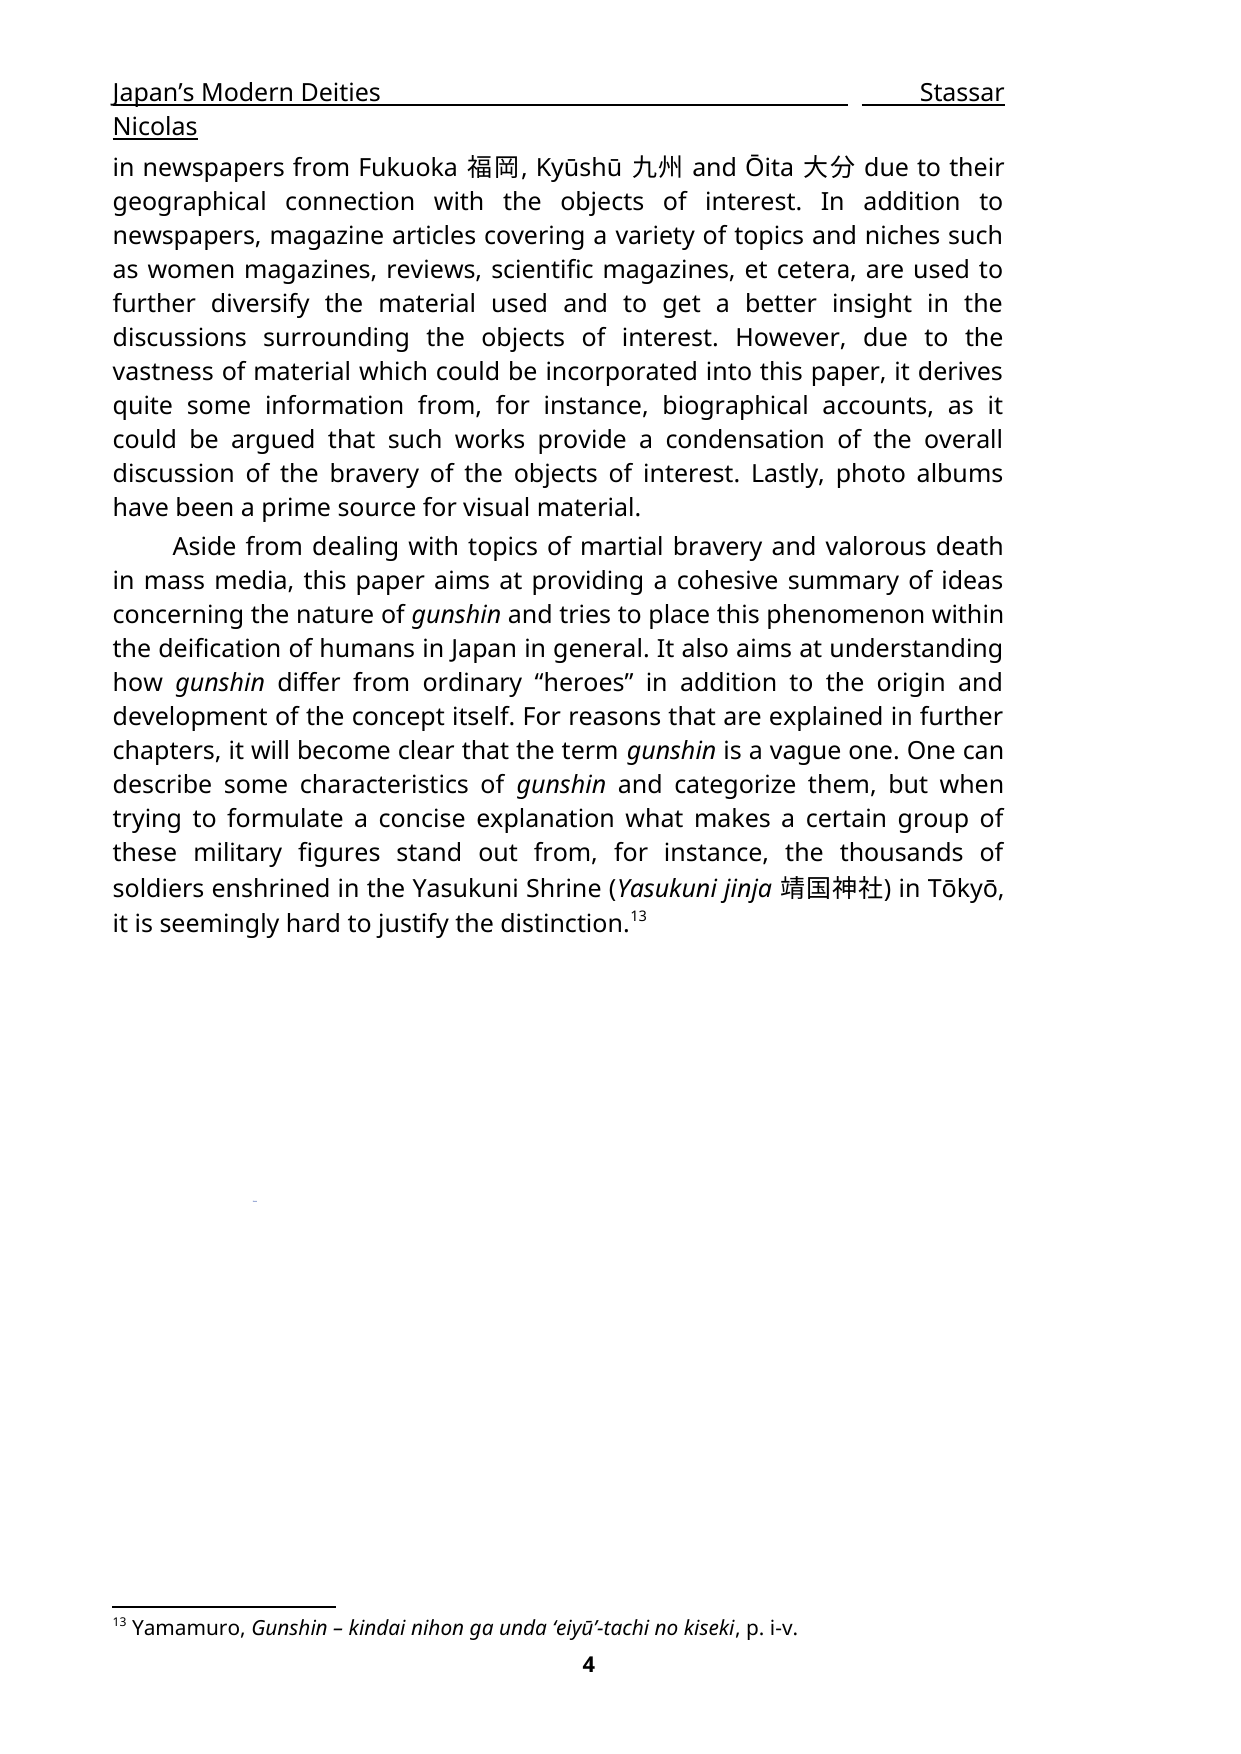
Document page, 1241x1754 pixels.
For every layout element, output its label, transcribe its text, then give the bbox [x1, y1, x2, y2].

text Aside from dealing with topics of martial bravery and valorous death in mass media, this paper aims at providing a cohesive summary of ideas concerning the nature of gunshin and tries to place this phenomenon within the deification of humans in Japan in general. It also aims at understanding how gunshin differ from ordinary “heroes” in addition to the origin and development of the concept itself. For reasons that are explained in further chapters, it will become clear that the term gunshin is a vague one. One can describe some characteristics of gunshin and categorize them, but when trying to formulate a concise explanation what makes a certain group of these military figures stand out from, for instance, the thousands of soldiers enshrined in the Yasukuni Shrine (Yasukuni jinja 靖国神社) in Tōkyō, it is seemingly hard to justify the distinction. [112, 528, 1005, 939]
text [112, 147, 1005, 524]
